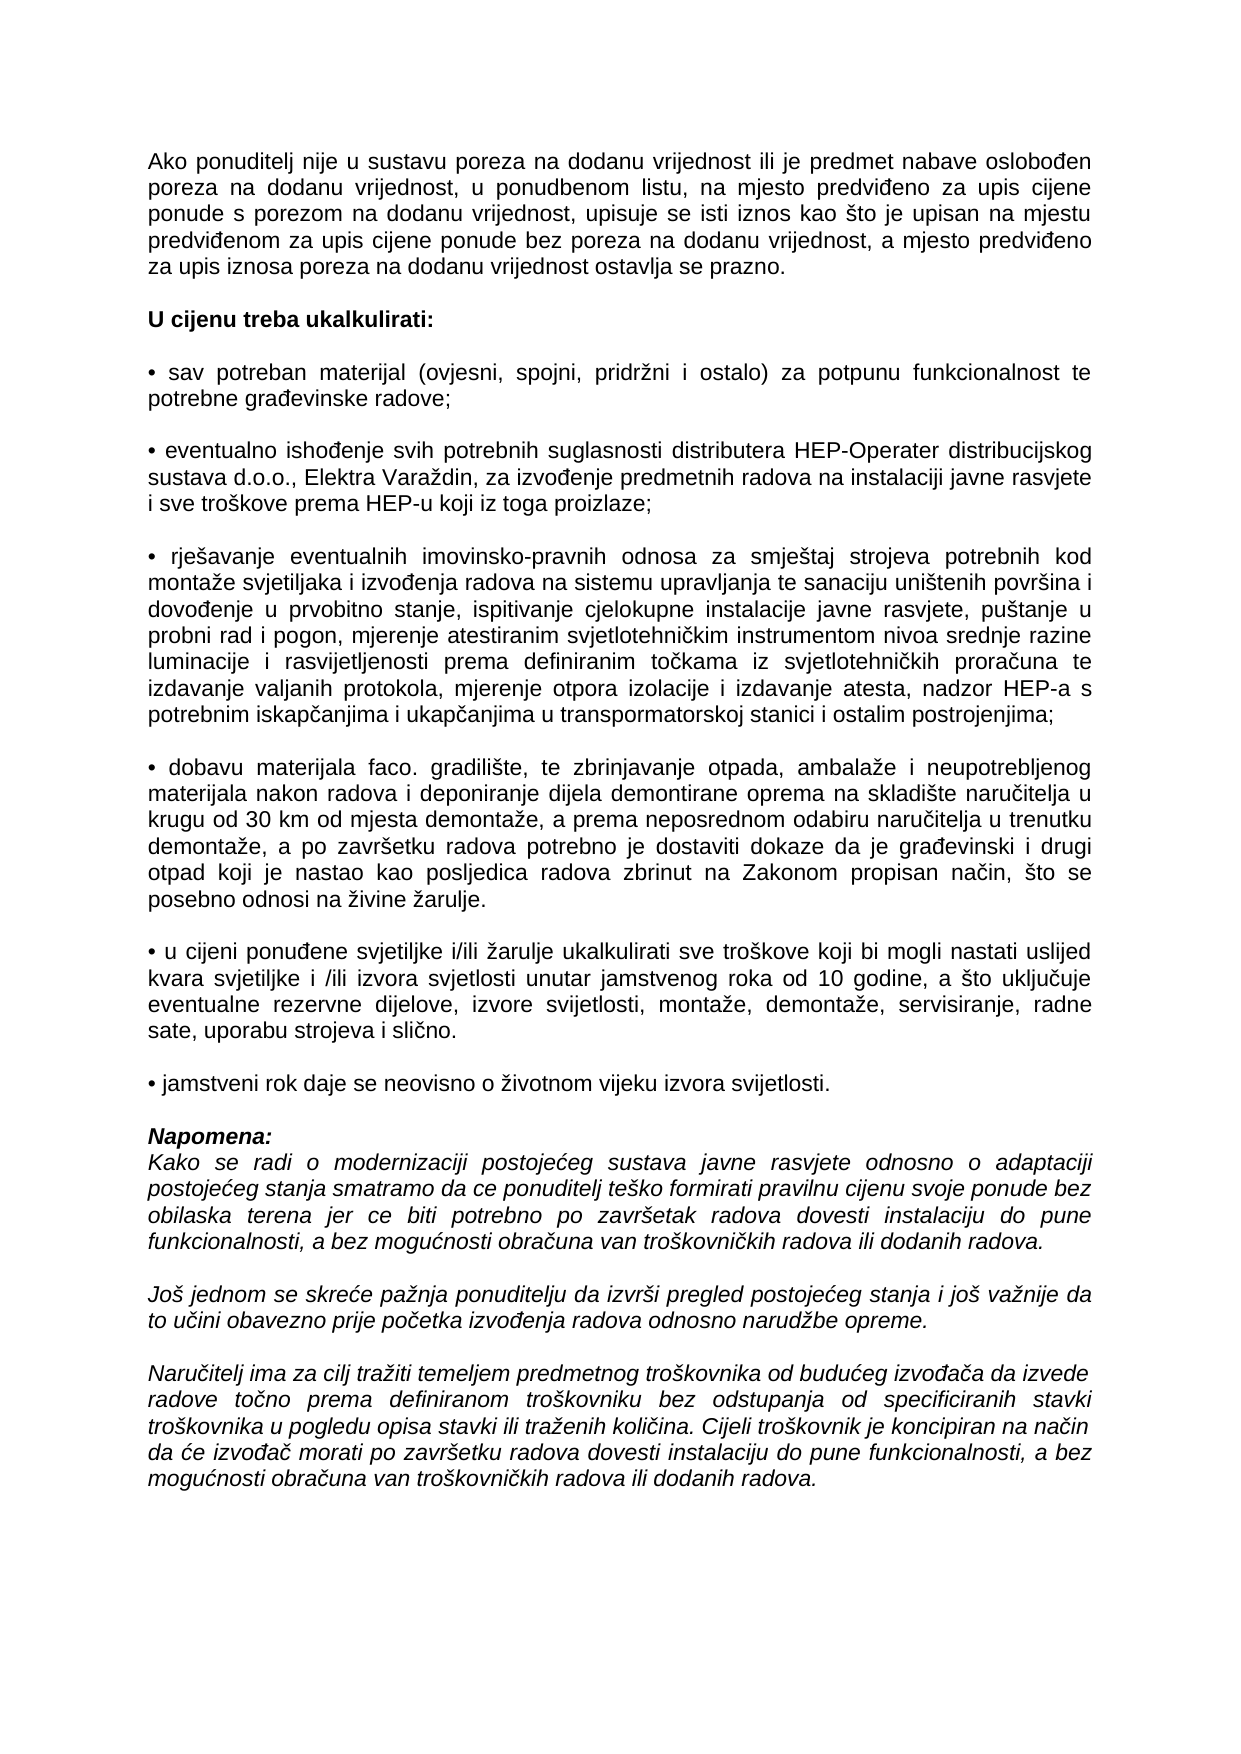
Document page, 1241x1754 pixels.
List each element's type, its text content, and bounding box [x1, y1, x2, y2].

text Još jednom se skreće pažnja ponuditelju da izvrši pregled postojećeg stanja i još važnije da to učini obavezno prije početka izvođenja radova odnosno narudžbe opreme. [148, 1281, 1093, 1333]
text Kako se radi o modernizaciji postojećeg sustava javne rasvjete odnosno o adaptaciji postojećeg stanja smatramo da ce ponuditelj teško formirati pravilnu cijenu svoje ponude bez obilaska terena jer ce biti potrebno po završetak radova dovesti instalaciju do pune funkcionalnosti, a bez mogućnosti obračuna van troškovničkih radova ili dodanih radova. [148, 1149, 1093, 1254]
text radove točno prema definiranom troškovniku bez odstupanja od specificiranih stavki troškovnika u pogledu opisa stavki ili traženih količina. Cijeli troškovnik je koncipiran na način [148, 1386, 1093, 1439]
text U cijenu treba ukalkulirati: [148, 306, 1093, 332]
text Naručitelj ima za cilj tražiti temeljem predmetnog troškovnika od budućeg izvođača da izvede [148, 1360, 1093, 1386]
text • eventualno ishođenje svih potrebnih suglasnosti distributera HEP-Operater distribucijskog sustava d.o.o., Elektra Varaždin, za izvođenje predmetnih radova na instalaciji javne rasvjete i sve troškove prema HEP-u koji iz toga proizlaze; [148, 437, 1093, 517]
text • dobavu materijala faco. gradilište, te zbrinjavanje otpada, ambalaže i neupotrebljenog materijala nakon radova i deponiranje dijela demontirane oprema na skladište naručitelja u krugu od 30 km od mjesta demontaže, a prema neposrednom odabiru naručitelja u trenutku demontaže, a po završetku radova potrebno je dostaviti dokaze da je građevinski i drugi otpad koji je nastao kao posljedica radova zbrinut na Zakonom propisan način, što se posebno odnosi na živine žarulje. [148, 754, 1093, 912]
text • rješavanje eventualnih imovinsko-pravnih odnosa za smještaj strojeva potrebnih kod montaže svjetiljaka i izvođenja radova na sistemu upravljanja te sanaciju uništenih površina i dovođenje u prvobitno stanje, ispitivanje cjelokupne instalacije javne rasvjete, puštanje u probni rad i pogon, mjerenje atestiranim svjetlotehničkim instrumentom nivoa srednje razine luminacije i rasvijetljenosti prema definiranim točkama iz svjetlotehničkih proračuna te izdavanje valjanih protokola, mjerenje otpora izolacije i izdavanje atesta, nadzor HEP-a s potrebnim iskapčanjima i ukapčanjima u transpormatorskoj stanici i ostalim postrojenjima; [148, 543, 1093, 727]
text da će izvođač morati po završetku radova dovesti instalaciju do pune funkcionalnosti, a bez mogućnosti obračuna van troškovničkih radova ili dodanih radova. [148, 1439, 1093, 1492]
text Ako ponuditelj nije u sustavu poreza na dodanu vrijednost ili je predmet nabave oslobođen poreza na dodanu vrijednost, u ponudbenom listu, na mjesto predviđeno za upis cijene ponude s porezom na dodanu vrijednost, upisuje se isti iznos kao što je upisan na mjestu predviđenom za upis cijene ponude bez poreza na dodanu vrijednost, a mjesto predviđeno za upis iznosa poreza na dodanu vrijednost ostavlja se prazno. [148, 148, 1093, 279]
text • jamstveni rok daje se neovisno o životnom vijeku izvora svijetlosti. [148, 1070, 1093, 1096]
text • u cijeni ponuđene svjetiljke i/ili žarulje ukalkulirati sve troškove koji bi mogli nastati uslijed kvara svjetiljke i /ili izvora svjetlosti unutar jamstvenog roka od 10 godine, a što uključuje eventualne rezervne dijelove, izvore svijetlosti, montaže, demontaže, servisiranje, radne sate, uporabu strojeva i slično. [148, 938, 1093, 1044]
text Napomena: [148, 1123, 1093, 1149]
text • sav potreban materijal (ovjesni, spojni, pridržni i ostalo) za potpunu funkcionalnost te potrebne građevinske radove; [148, 358, 1093, 411]
